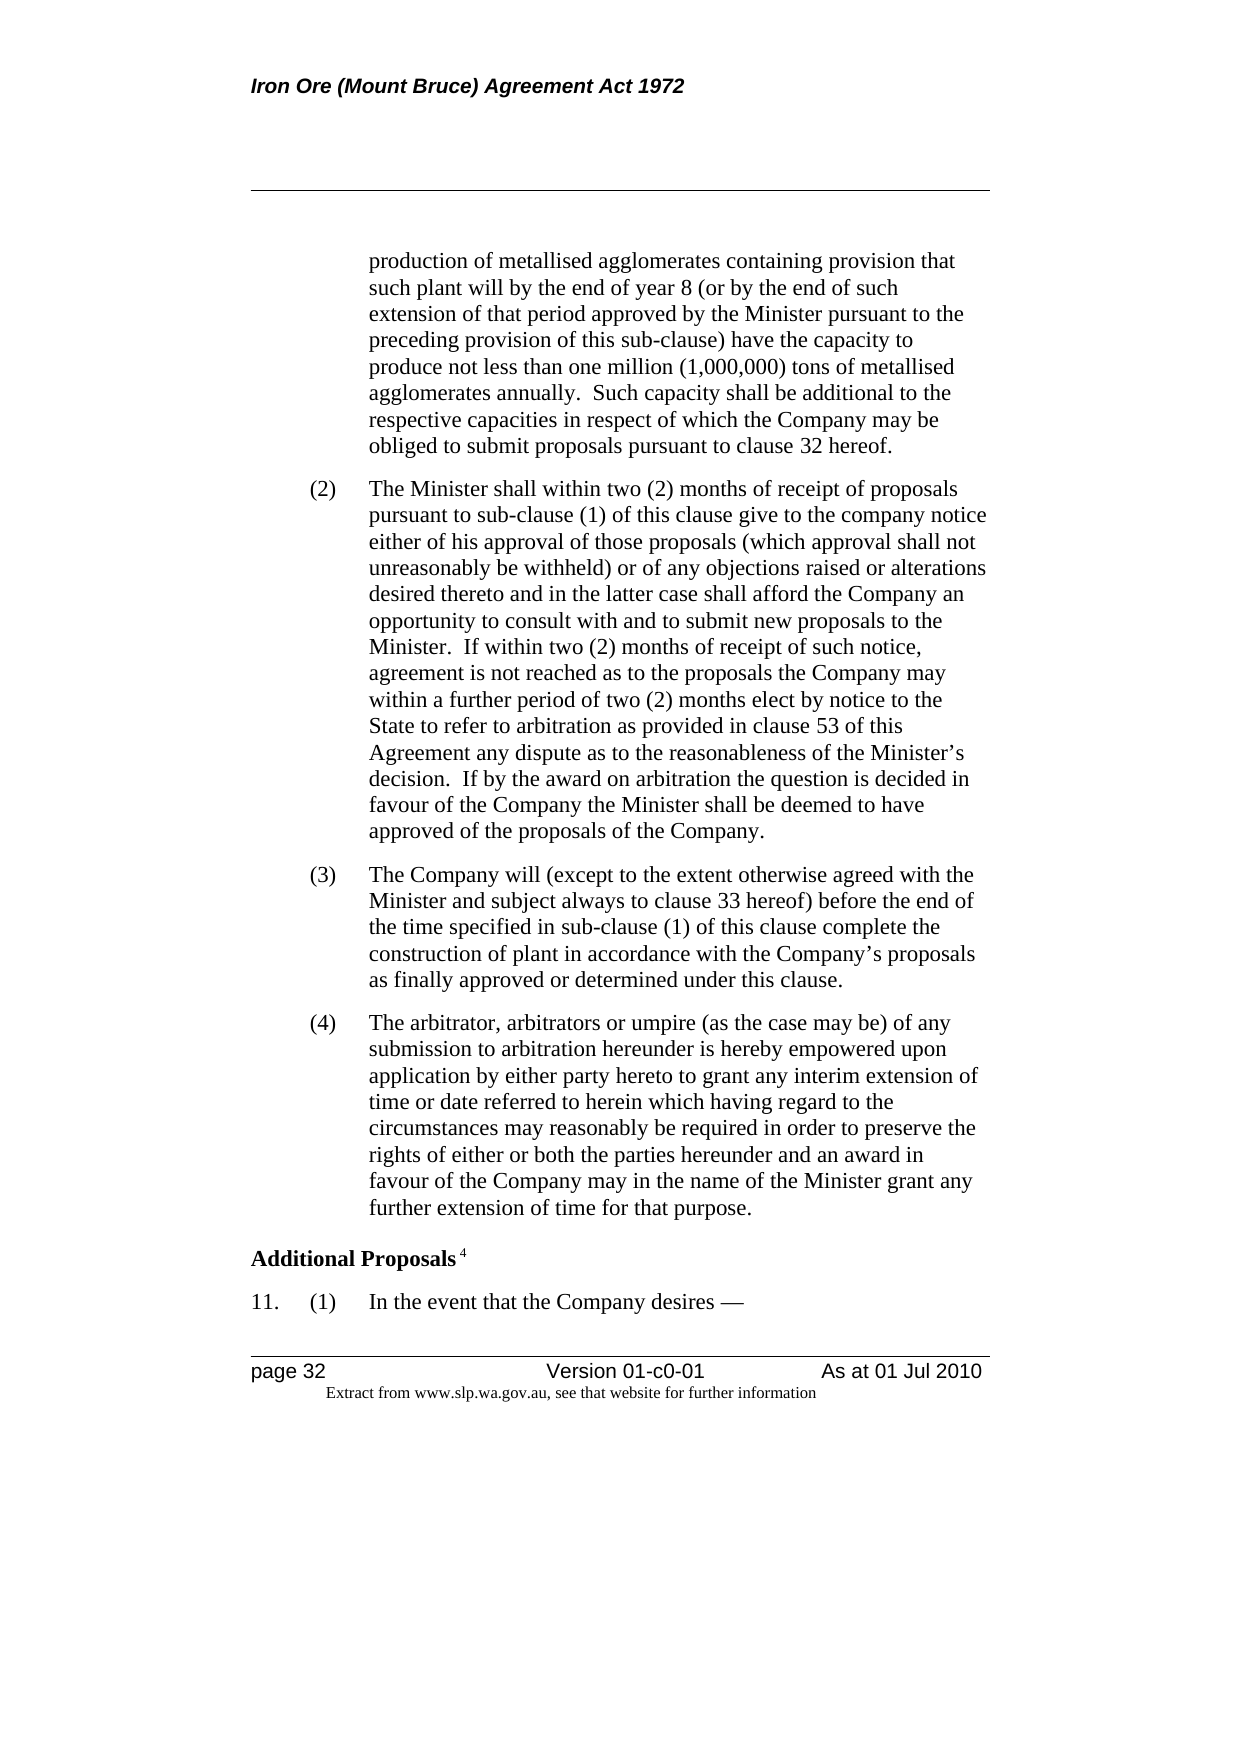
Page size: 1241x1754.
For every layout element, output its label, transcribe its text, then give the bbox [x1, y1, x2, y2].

text (4) The arbitrator, arbitrators or umpire (as the case may be) of any submission to arbitration hereunder is hereby empowered upon application by either party hereto to grant any interim extension of time or date referred to herein which having regard to the circumstances may reasonably be required in order to preserve the rights of either or both the parties hereunder and an award in favour of the Company may in the name of the Minister grant any further extension of time for that purpose. [251, 1009, 990, 1220]
text (3) The Company will (except to the extent otherwise agreed with the Minister and subject always to clause 33 hereof) before the end of the time specified in sub-clause (1) of this clause complete the construction of plant in accordance with the Company’s proposals as finally approved or determined under this clause. [251, 861, 990, 992]
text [251, 247, 990, 458]
text Additional Proposals 4 [251, 1245, 990, 1271]
text 11. (1) In the event that the Company desires — [251, 1288, 990, 1314]
text (2) The Minister shall within two (2) months of receipt of proposals pursuant to sub-clause (1) of this clause give to the company notice either of his approval of those proposals (which approval shall not unreasonably be withheld) or of any objections raised or alterations desired thereto and in the latter case shall afford the Company an opportunity to consult with and to submit new proposals to the Minister. If within two (2) months of receipt of such notice, agreement is not reached as to the proposals the Company may within a further period of two (2) months elect by notice to the State to refer to arbitration as provided in clause 53 of this Agreement any dispute as to the reasonableness of the Minister’s decision. If by the award on arbitration the question is decided in favour of the Company the Minister shall be deemed to have approved of the proposals of the Company. [251, 475, 990, 844]
